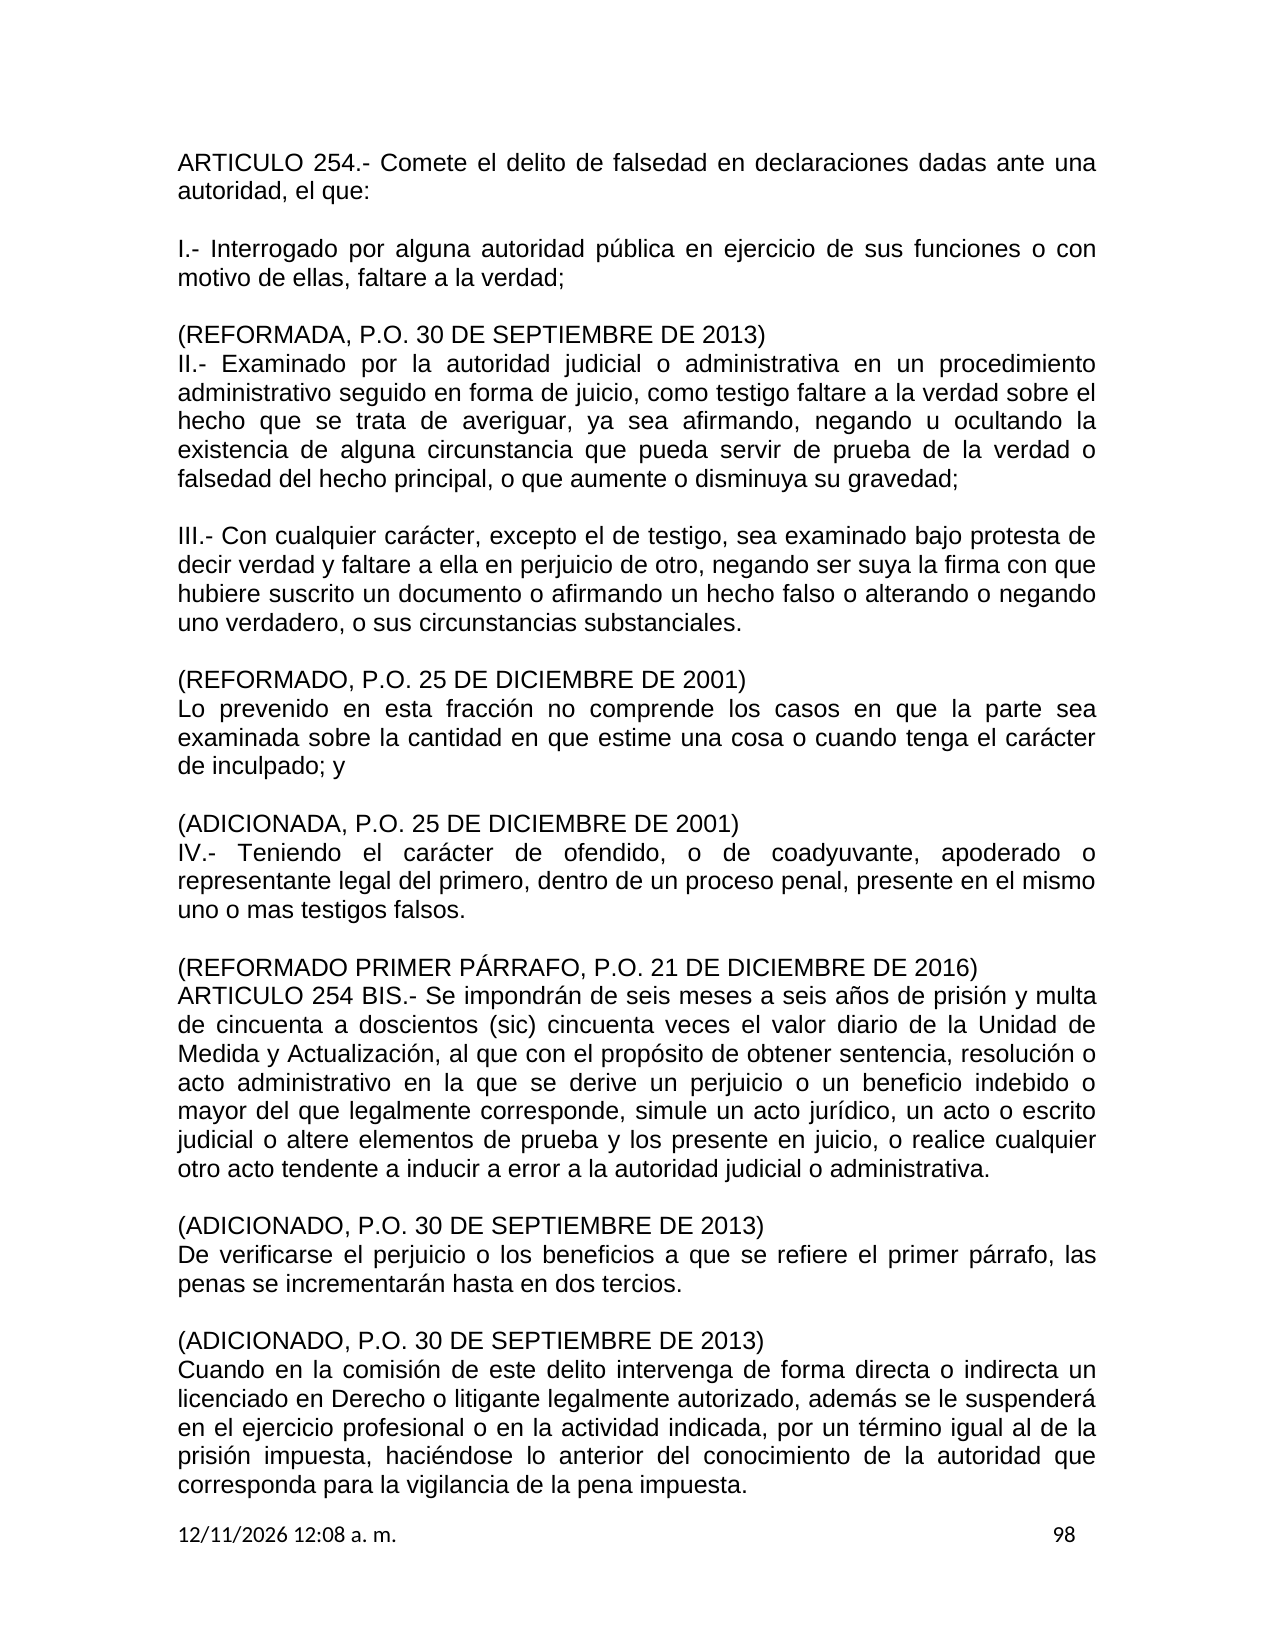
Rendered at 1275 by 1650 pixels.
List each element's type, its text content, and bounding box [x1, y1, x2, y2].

text I.- Interrogado por alguna autoridad pública en ejercicio de sus funciones o con motivo de ellas, faltare a la verdad; [177, 234, 1098, 291]
text IV.- Teniendo el carácter de ofendido, o de coadyuvante, apoderado o representante legal del primero, dentro de un proceso penal, presente en el mismo uno o mas testigos falsos. [177, 838, 1098, 924]
text (REFORMADO PRIMER PÁRRAFO, P.O. 21 DE DICIEMBRE DE 2016) [177, 953, 1098, 981]
text III.- Con cualquier carácter, excepto el de testigo, sea examinado bajo protesta de decir verdad y faltare a ella en perjuicio de otro, negando ser suya la firma con que hubiere suscrito un documento o afirmando un hecho falso o alterando o negando uno verdadero, o sus circunstancias substanciales. [177, 521, 1098, 636]
text ARTICULO 254.- Comete el delito de falsedad en declaraciones dadas ante una autoridad, el que: [177, 148, 1098, 205]
text De verificarse el perjuicio o los beneficios a que se refiere el primer párrafo, las penas se incrementarán hasta en dos tercios. [177, 1240, 1098, 1298]
text (ADICIONADO, P.O. 30 DE SEPTIEMBRE DE 2013) [177, 1326, 1098, 1355]
text II.- Examinado por la autoridad judicial o administrativa en un procedimiento administrativo seguido en forma de juicio, como testigo faltare a la verdad sobre el hecho que se trata de averiguar, ya sea afirmando, negando u ocultando la existencia de alguna circunstancia que pueda servir de prueba de la verdad o falsedad del hecho principal, o que aumente o disminuya su gravedad; [177, 349, 1098, 493]
text (REFORMADA, P.O. 30 DE SEPTIEMBRE DE 2013) [177, 320, 1098, 349]
text (ADICIONADO, P.O. 30 DE SEPTIEMBRE DE 2013) [177, 1211, 1098, 1240]
text ARTICULO 254 BIS.- Se impondrán de seis meses a seis años de prisión y multa de cincuenta a doscientos (sic) cincuenta veces el valor diario de la Unidad de Medida y Actualización, al que con el propósito de obtener sentencia, resolución o acto administrativo en la que se derive un perjuicio o un beneficio indebido o mayor del que legalmente corresponde, simule un acto jurídico, un acto o escrito judicial o altere elementos de prueba y los presente en juicio, o realice cualquier otro acto tendente a inducir a error a la autoridad judicial o administrativa. [177, 981, 1098, 1183]
text (REFORMADO, P.O. 25 DE DICIEMBRE DE 2001) [177, 665, 1098, 694]
text Lo prevenido en esta fracción no comprende los casos en que la parte sea examinada sobre la cantidad en que estime una cosa o cuando tenga el carácter de inculpado; y [177, 694, 1098, 780]
text (ADICIONADA, P.O. 25 DE DICIEMBRE DE 2001) [177, 809, 1098, 838]
text Cuando en la comisión de este delito intervenga de forma directa o indirecta un licenciado en Derecho o litigante legalmente autorizado, además se le suspenderá en el ejercicio profesional o en la actividad indicada, por un término igual al de la prisión impuesta, haciéndose lo anterior del conocimiento de la autoridad que corresponda para la vigilancia de la pena impuesta. [177, 1355, 1098, 1499]
